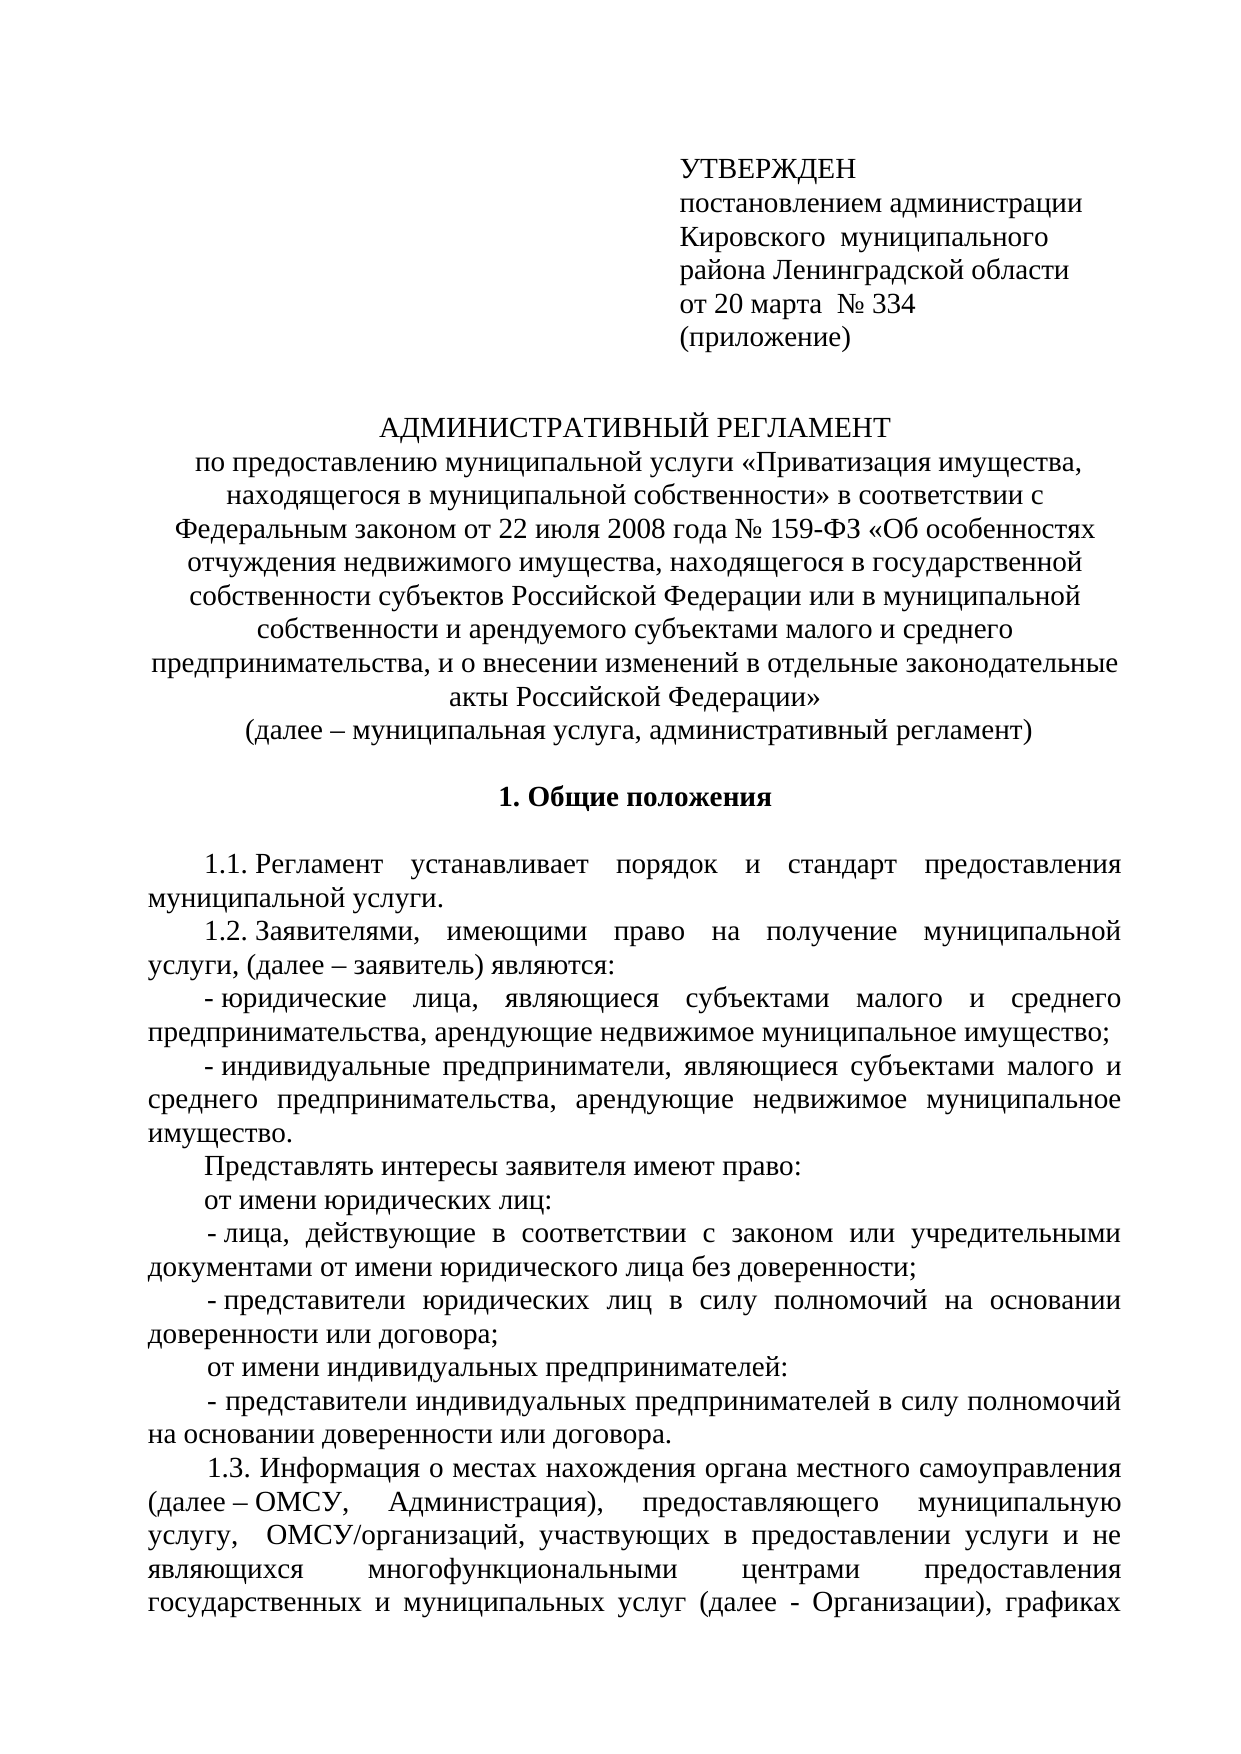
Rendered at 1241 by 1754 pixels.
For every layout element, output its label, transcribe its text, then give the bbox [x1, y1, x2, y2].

title (приложение) [679, 319, 1122, 353]
title от 20 марта № 334 [679, 286, 1122, 319]
title района Ленинградской области [679, 252, 1122, 286]
text 1.2. Заявителями, имеющими право на получение муниципальной услуги, (далее – заявитель) являются: [148, 913, 1122, 981]
text - юридические лица, являющиеся субъектами малого и среднего предпринимательства, арендующие недвижимое муниципальное имущество; [148, 981, 1122, 1048]
text - представители индивидуальных предпринимателей в силу полномочий на основании доверенности или договора. [148, 1383, 1122, 1450]
text - представители юридических лиц в силу полномочий на основании доверенности или договора; [148, 1282, 1122, 1349]
title Кировского муниципального [679, 219, 1122, 252]
text - индивидуальные предприниматели, являющиеся субъектами малого и среднего предпринимательства, арендующие недвижимое муниципальное имущество. [148, 1048, 1122, 1148]
text - лица, действующие в соответствии с законом или учредительными документами от имени юридического лица без доверенности; [148, 1215, 1122, 1282]
text от имени юридических лиц: [148, 1182, 1122, 1215]
text (далее – муниципальная услуга, административный регламент) [148, 712, 1122, 746]
text АДМИНИСТРАТИВНЫЙ РЕГЛАМЕНТ [148, 410, 1122, 444]
title постановлением администрации [679, 185, 1122, 219]
text Представлять интересы заявителя имеют право: [148, 1148, 1122, 1182]
text от имени индивидуальных предпринимателей: [148, 1349, 1122, 1383]
text 1. Общие положения [148, 779, 1122, 813]
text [148, 1450, 1122, 1618]
text по предоставлению муниципальной услуги «Приватизация имущества, находящегося в муниципальной собственности» в соответствии с Федеральным законом от 22 июля 2008 года № 159-ФЗ «Об особенностях отчуждения недвижимого имущества, находящегося в государственной собственности субъектов Российской Федерации или в муниципальной собственности и арендуемого субъектами малого и среднего предпринимательства, и о внесении изменений в отдельные законодательные акты Российской Федерации» [148, 444, 1122, 712]
title УТВЕРЖДЕН [679, 152, 1122, 185]
text 1.1. Регламент устанавливает порядок и стандарт предоставления муниципальной услуги. [148, 846, 1122, 913]
